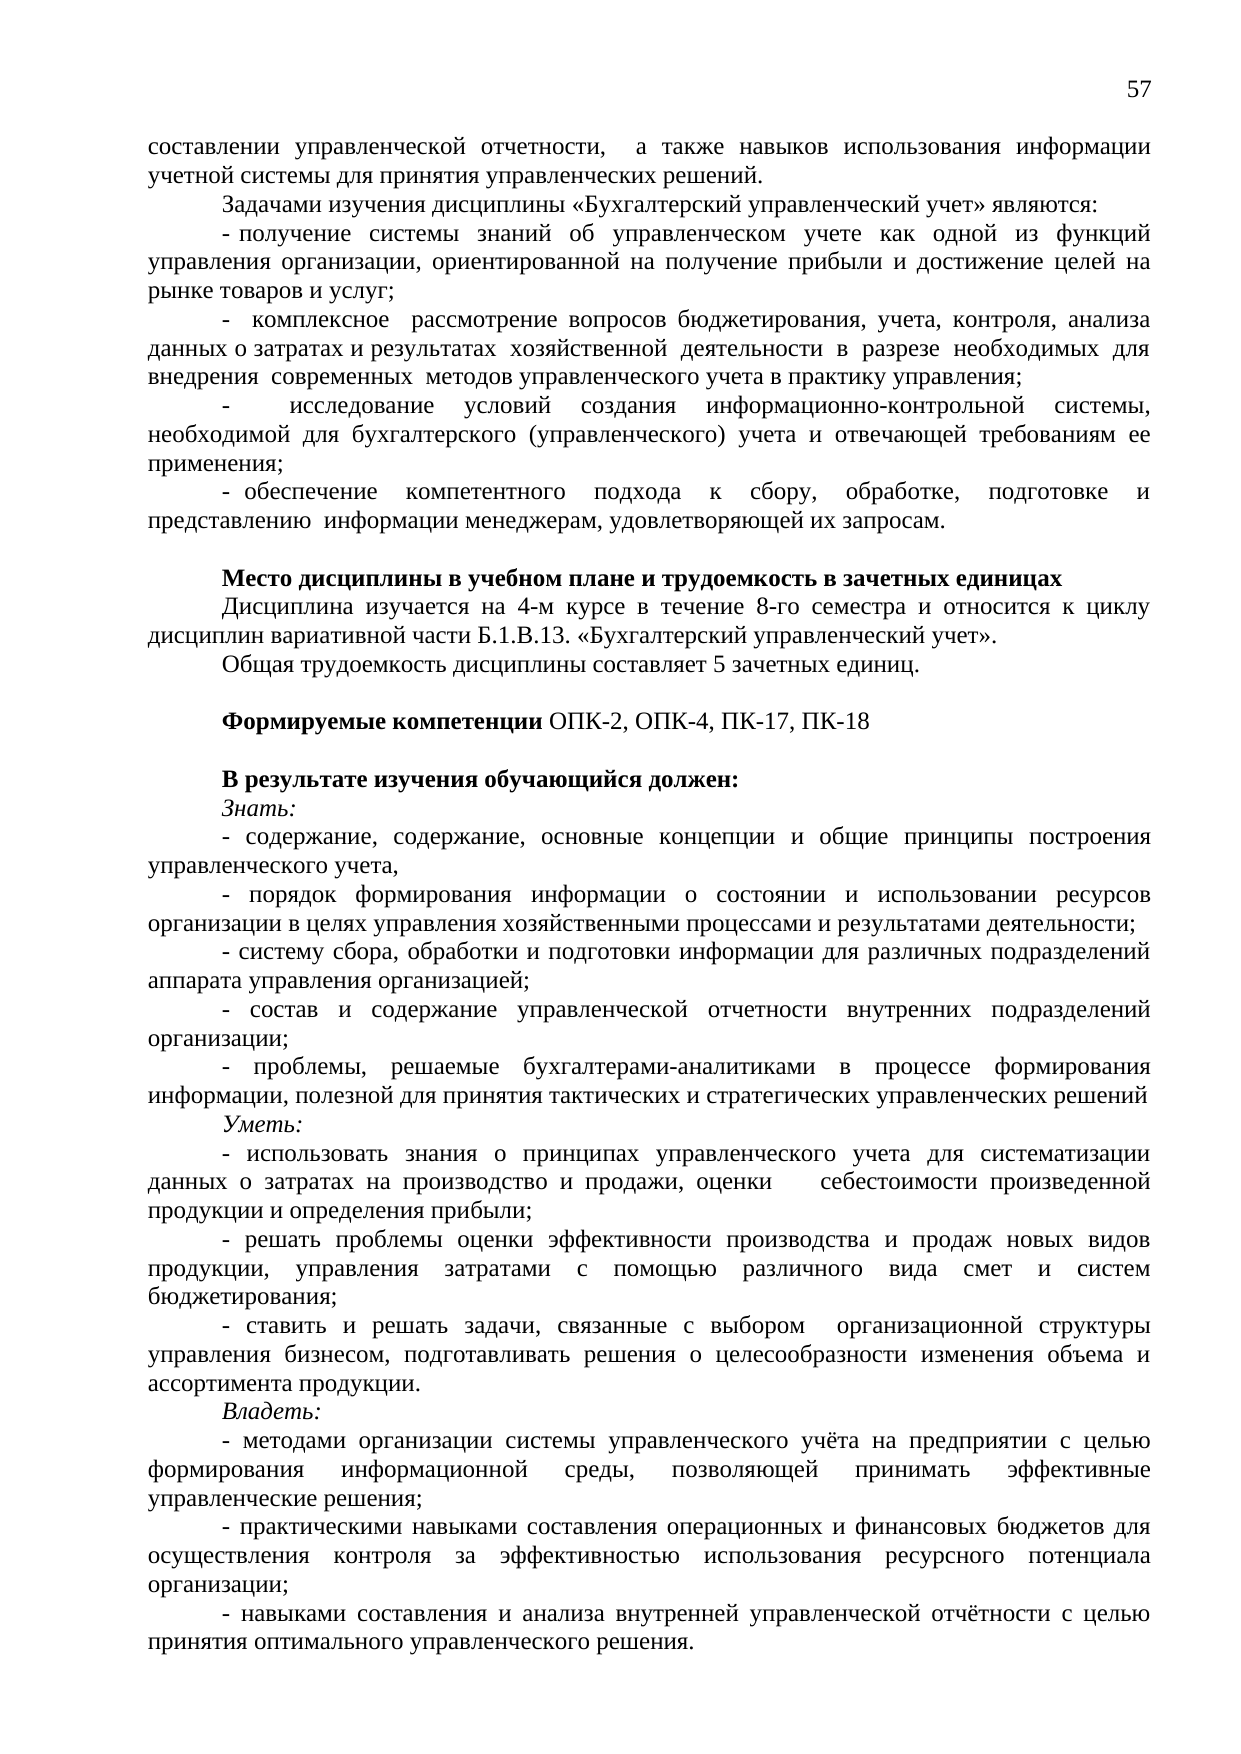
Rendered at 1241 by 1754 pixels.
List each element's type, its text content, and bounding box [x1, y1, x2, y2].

text - получение системы знаний об управленческом учете как одной из функций управления организации, ориентированной на получение прибыли и достижение целей на рынке товаров и услуг; [148, 218, 1152, 304]
text - ставить и решать задачи, связанные с выбором организационной структуры управления бизнесом, подготавливать решения о целесообразности изменения объема и ассортимента продукции. [148, 1310, 1152, 1396]
text Задачами изучения дисциплины «Бухгалтерский управленческий учет» являются: [148, 189, 1152, 218]
text Знать: [148, 793, 1152, 821]
text - порядок формирования информации о состоянии и использовании ресурсов организации в целях управления хозяйственными процессами и результатами деятельности; [148, 879, 1152, 936]
text Место дисциплины в учебном плане и трудоемкость в зачетных единицах [148, 563, 1152, 591]
text - практическими навыками составления операционных и финансовых бюджетов для осуществления контроля за эффективностью использования ресурсного потенциала организации; [148, 1511, 1152, 1598]
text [148, 131, 1152, 189]
text Общая трудоемкость дисциплины составляет 5 зачетных единиц. [148, 649, 1152, 678]
text - состав и содержание управленческой отчетности внутренних подразделений организации; [148, 994, 1152, 1051]
text - использовать знания о принципах управленческого учета для систематизации данных о затратах на производство и продажи, оценки себестоимости произведенной продукции и определения прибыли; [148, 1138, 1152, 1224]
text Уметь: [148, 1109, 1152, 1138]
text Формируемые компетенции ОПК-2, ОПК-4, ПК-17, ПК-18 [148, 706, 1152, 735]
text - обеспечение компетентного подхода к сбору, обработке, подготовке и представлению информации менеджерам, удовлетворяющей их запросам. [148, 476, 1152, 534]
text Дисциплина изучается на 4-м курсе в течение 8-го семестра и относится к циклу дисциплин вариативной части Б.1.В.13. «Бухгалтерский управленческий учет». [148, 591, 1152, 649]
text - навыками составления и анализа внутренней управленческой отчётности с целью принятия оптимального управленческого решения. [148, 1598, 1152, 1655]
text - решать проблемы оценки эффективности производства и продаж новых видов продукции, управления затратами с помощью различного вида смет и систем бюджетирования; [148, 1224, 1152, 1310]
text - исследование условий создания информационно-контрольной системы, необходимой для бухгалтерского (управленческого) учета и отвечающей требованиям ее применения; [148, 390, 1152, 476]
text - систему сбора, обработки и подготовки информации для различных подразделений аппарата управления организацией; [148, 936, 1152, 994]
text - проблемы, решаемые бухгалтерами-аналитиками в процессе формирования информации, полезной для принятия тактических и стратегических управленческих решений [148, 1051, 1152, 1109]
text Владеть: [148, 1396, 1152, 1425]
text - комплексное рассмотрение вопросов бюджетирования, учета, контроля, анализа данных о затратах и результатах хозяйственной деятельности в разрезе необходимых для внедрения современных методов управленческого учета в практику управления; [148, 304, 1152, 390]
text В результате изучения обучающийся должен: [148, 764, 1152, 793]
text - методами организации системы управленческого учёта на предприятии с целью формирования информационной среды, позволяющей принимать эффективные управленческие решения; [148, 1425, 1152, 1511]
text - содержание, содержание, основные концепции и общие принципы построения управленческого учета, [148, 821, 1152, 879]
